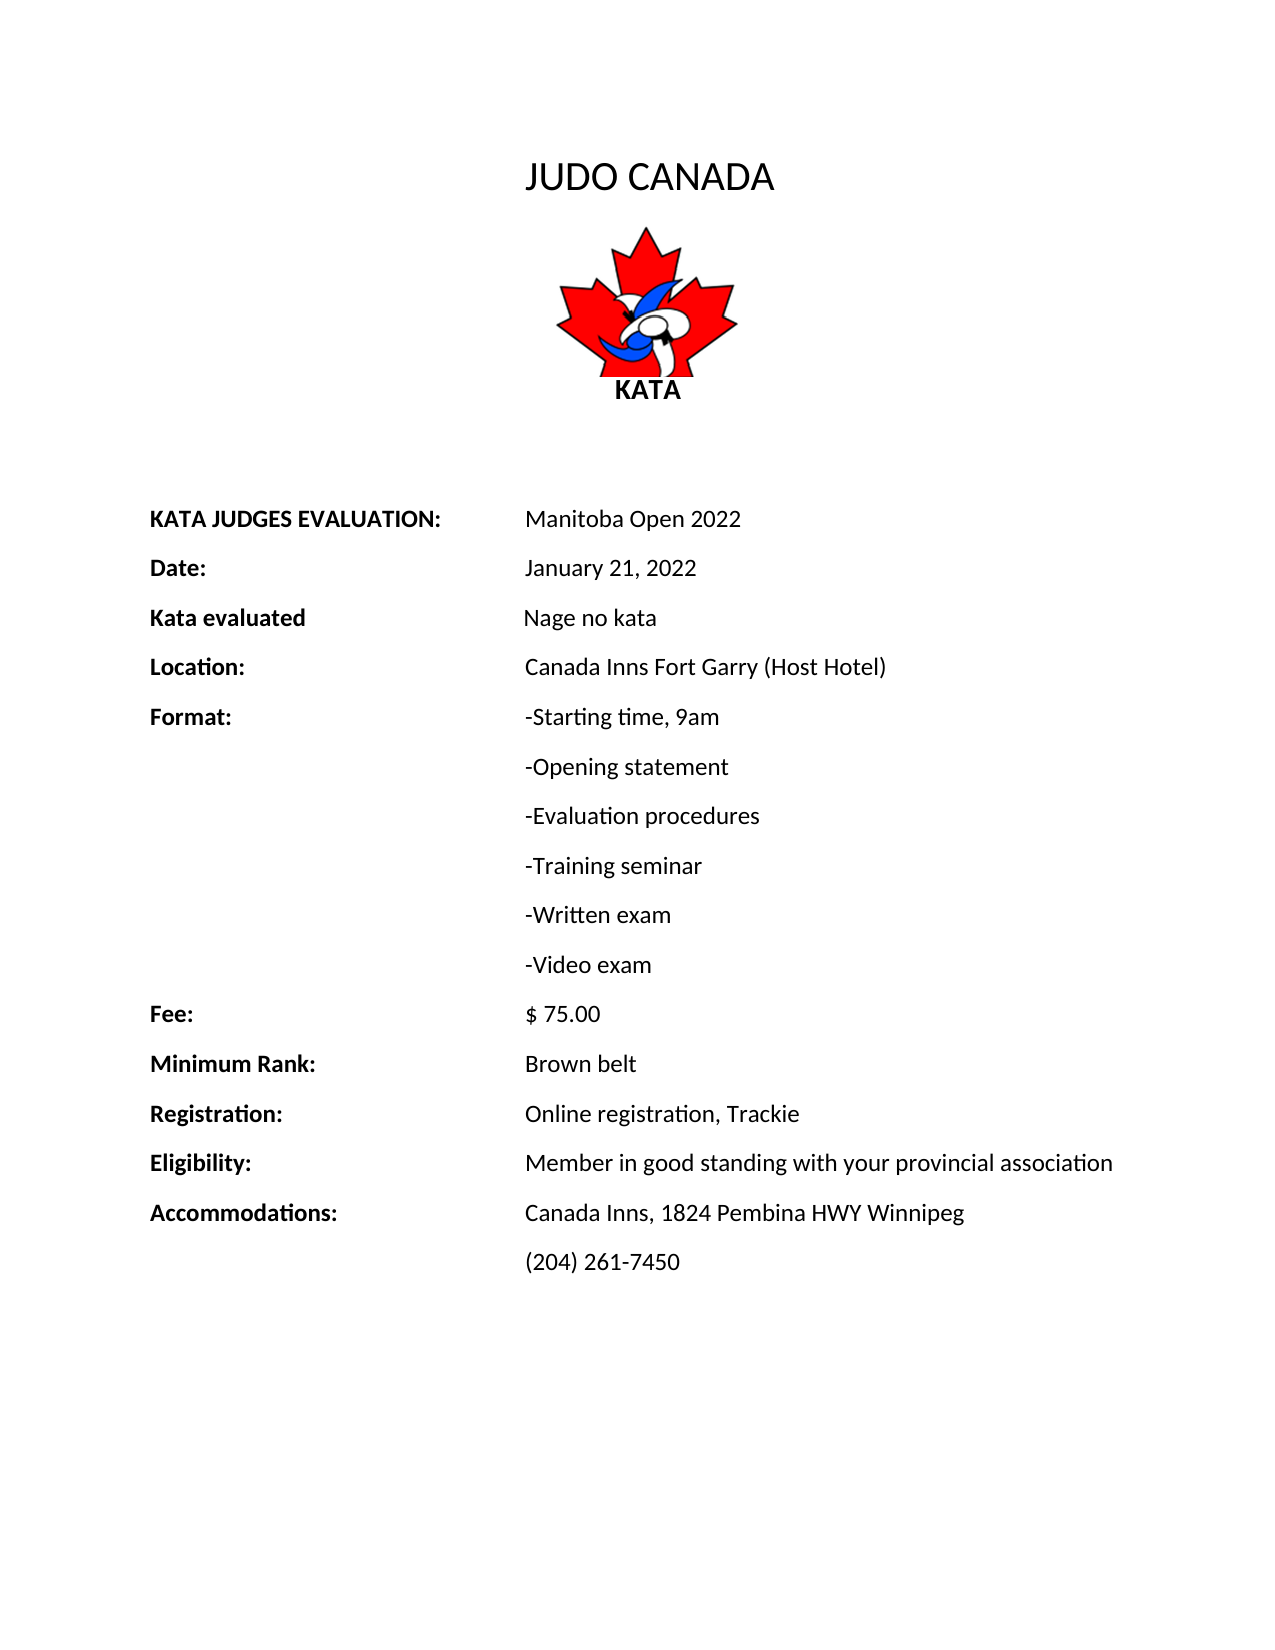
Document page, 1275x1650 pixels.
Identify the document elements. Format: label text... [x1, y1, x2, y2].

text KATA JUDGES EVALUATION: Manitoba Open 2022 [150, 503, 1125, 533]
picture [551, 222, 742, 377]
text Accommodations: Canada Inns, 1824 Pembina HWY Winnipeg [150, 1197, 1125, 1227]
text Minimum Rank: Brown belt [150, 1048, 1125, 1079]
text -Evaluation procedures [150, 800, 1125, 831]
text (204) 261-7450 [150, 1247, 1125, 1277]
text Registration: Online registration, Trackie [150, 1098, 1125, 1128]
text -Video exam [150, 949, 1125, 979]
text -Written exam [150, 899, 1125, 930]
text Kata evaluated Nage no kata [150, 602, 1125, 632]
text Format: -Starting time, 9am [150, 701, 1125, 732]
text Date: January 21, 2022 [150, 552, 1125, 583]
text Location: Canada Inns Fort Garry (Host Hotel) [150, 652, 1125, 682]
text Fee: $ 75.00 [150, 999, 1125, 1029]
text -Opening statement [150, 751, 1125, 781]
text JUDO CANADA [150, 150, 1125, 201]
text -Training seminar [150, 850, 1125, 880]
text Eligibility: Member in good standing with your provincial association [150, 1147, 1125, 1178]
